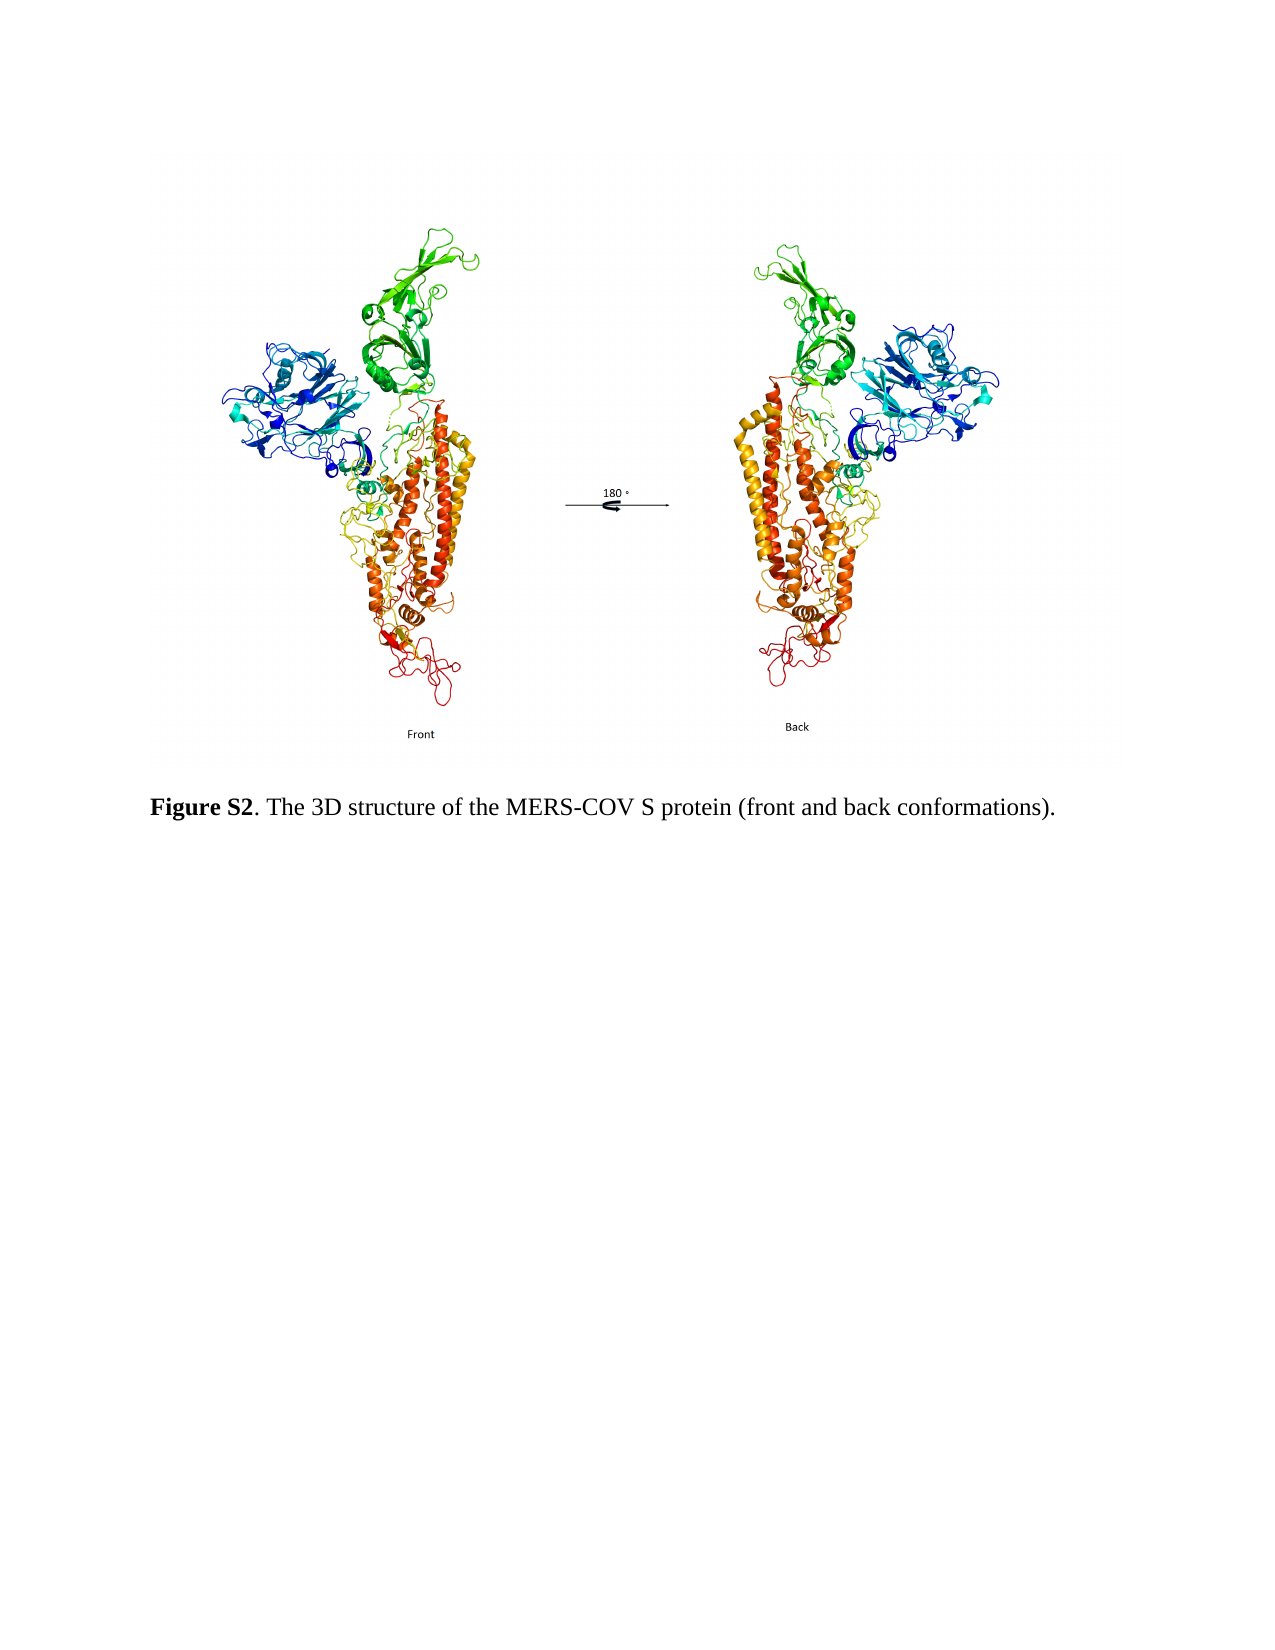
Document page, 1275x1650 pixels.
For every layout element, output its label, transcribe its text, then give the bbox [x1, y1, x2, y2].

picture [150, 150, 1125, 773]
text Figure S2. The 3D structure of the MERS-COV S protein (front and back conformations). [150, 792, 1125, 820]
